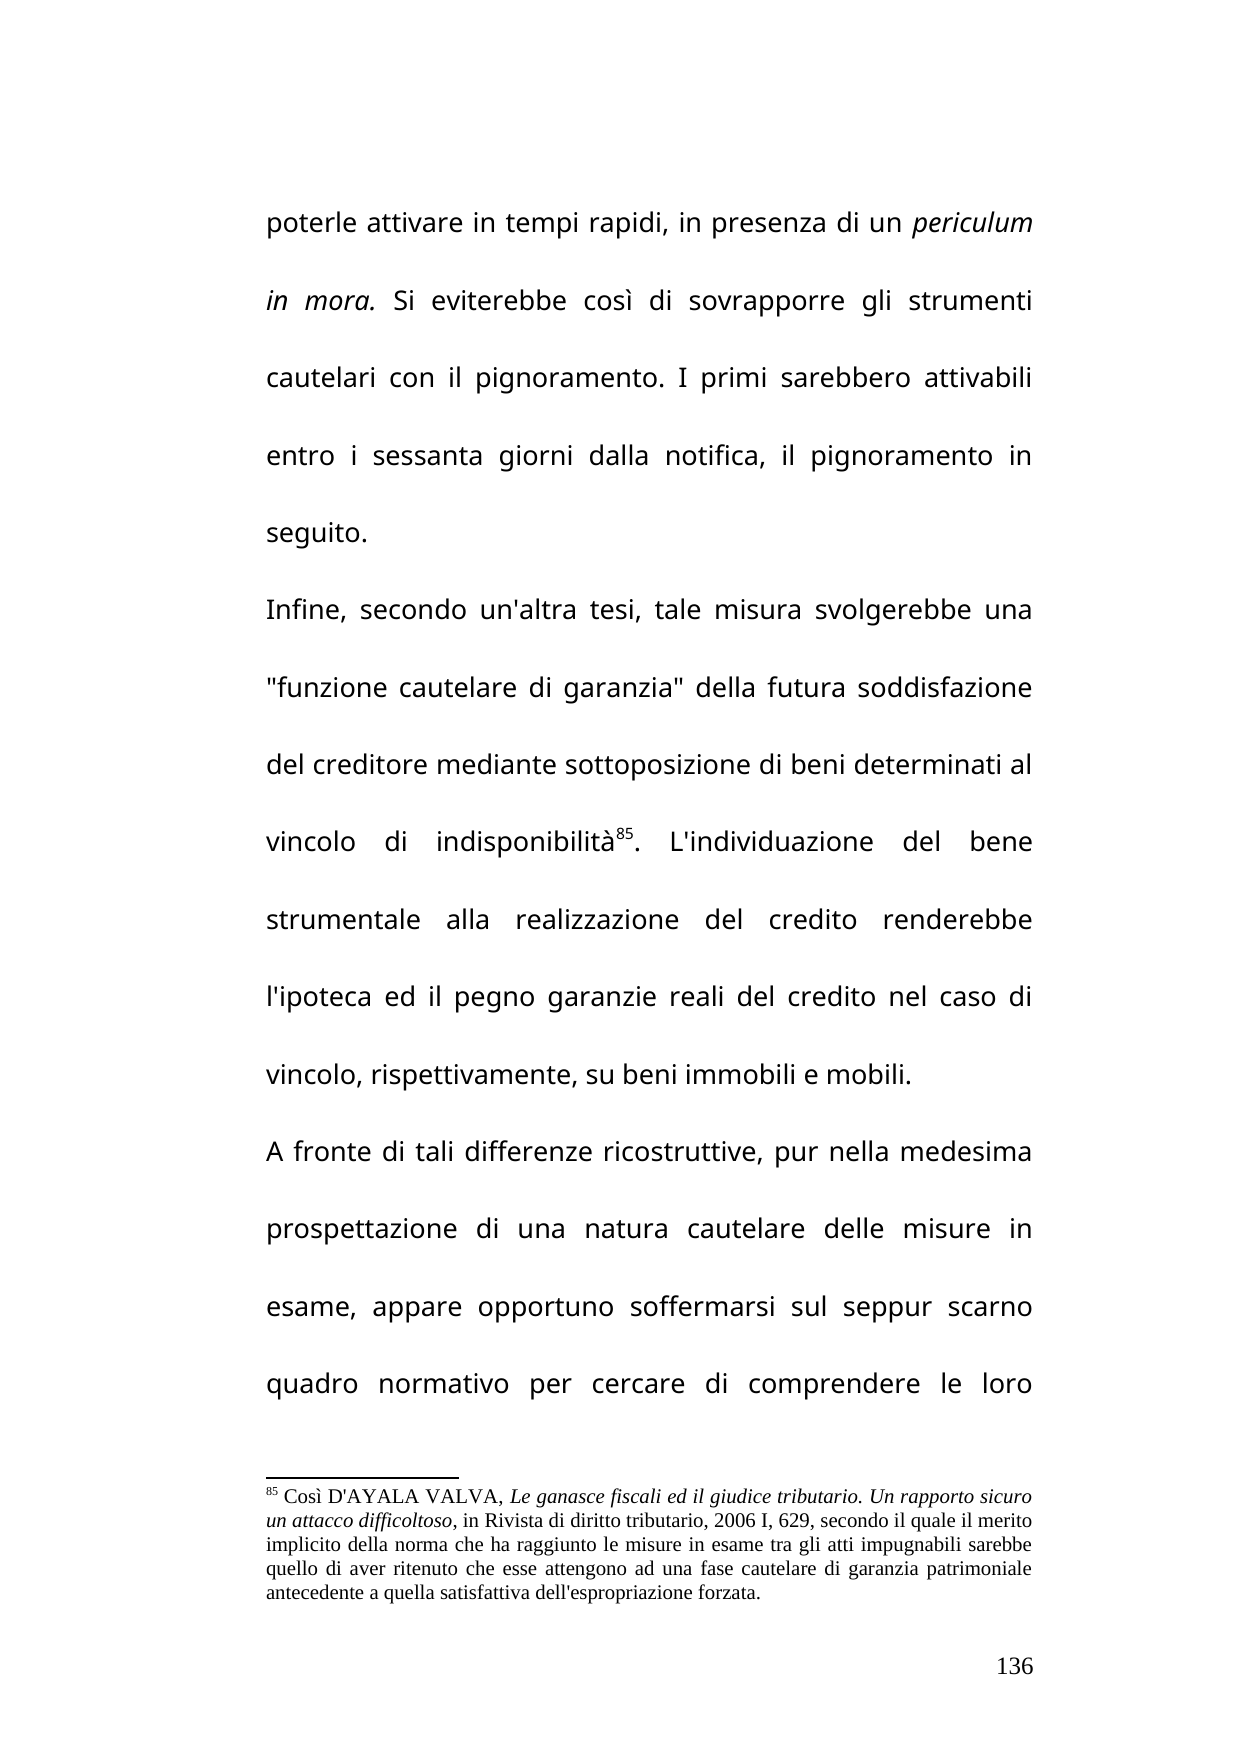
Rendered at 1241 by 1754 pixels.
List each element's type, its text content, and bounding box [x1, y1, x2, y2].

text Infine, secondo un'altra tesi, tale misura svolgerebbe una "funzione cautelare di garanzia" della futura soddisfazione del creditore mediante sottoposizione di beni determinati al vincolo di indisponibilità. L'individuazione del bene strumentale alla realizzazione del credito renderebbe l'ipoteca ed il pegno garanzie reali del credito nel caso di vincolo, rispettivamente, su beni immobili e mobili. [266, 591, 1033, 1092]
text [266, 204, 1033, 550]
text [266, 1132, 1033, 1402]
